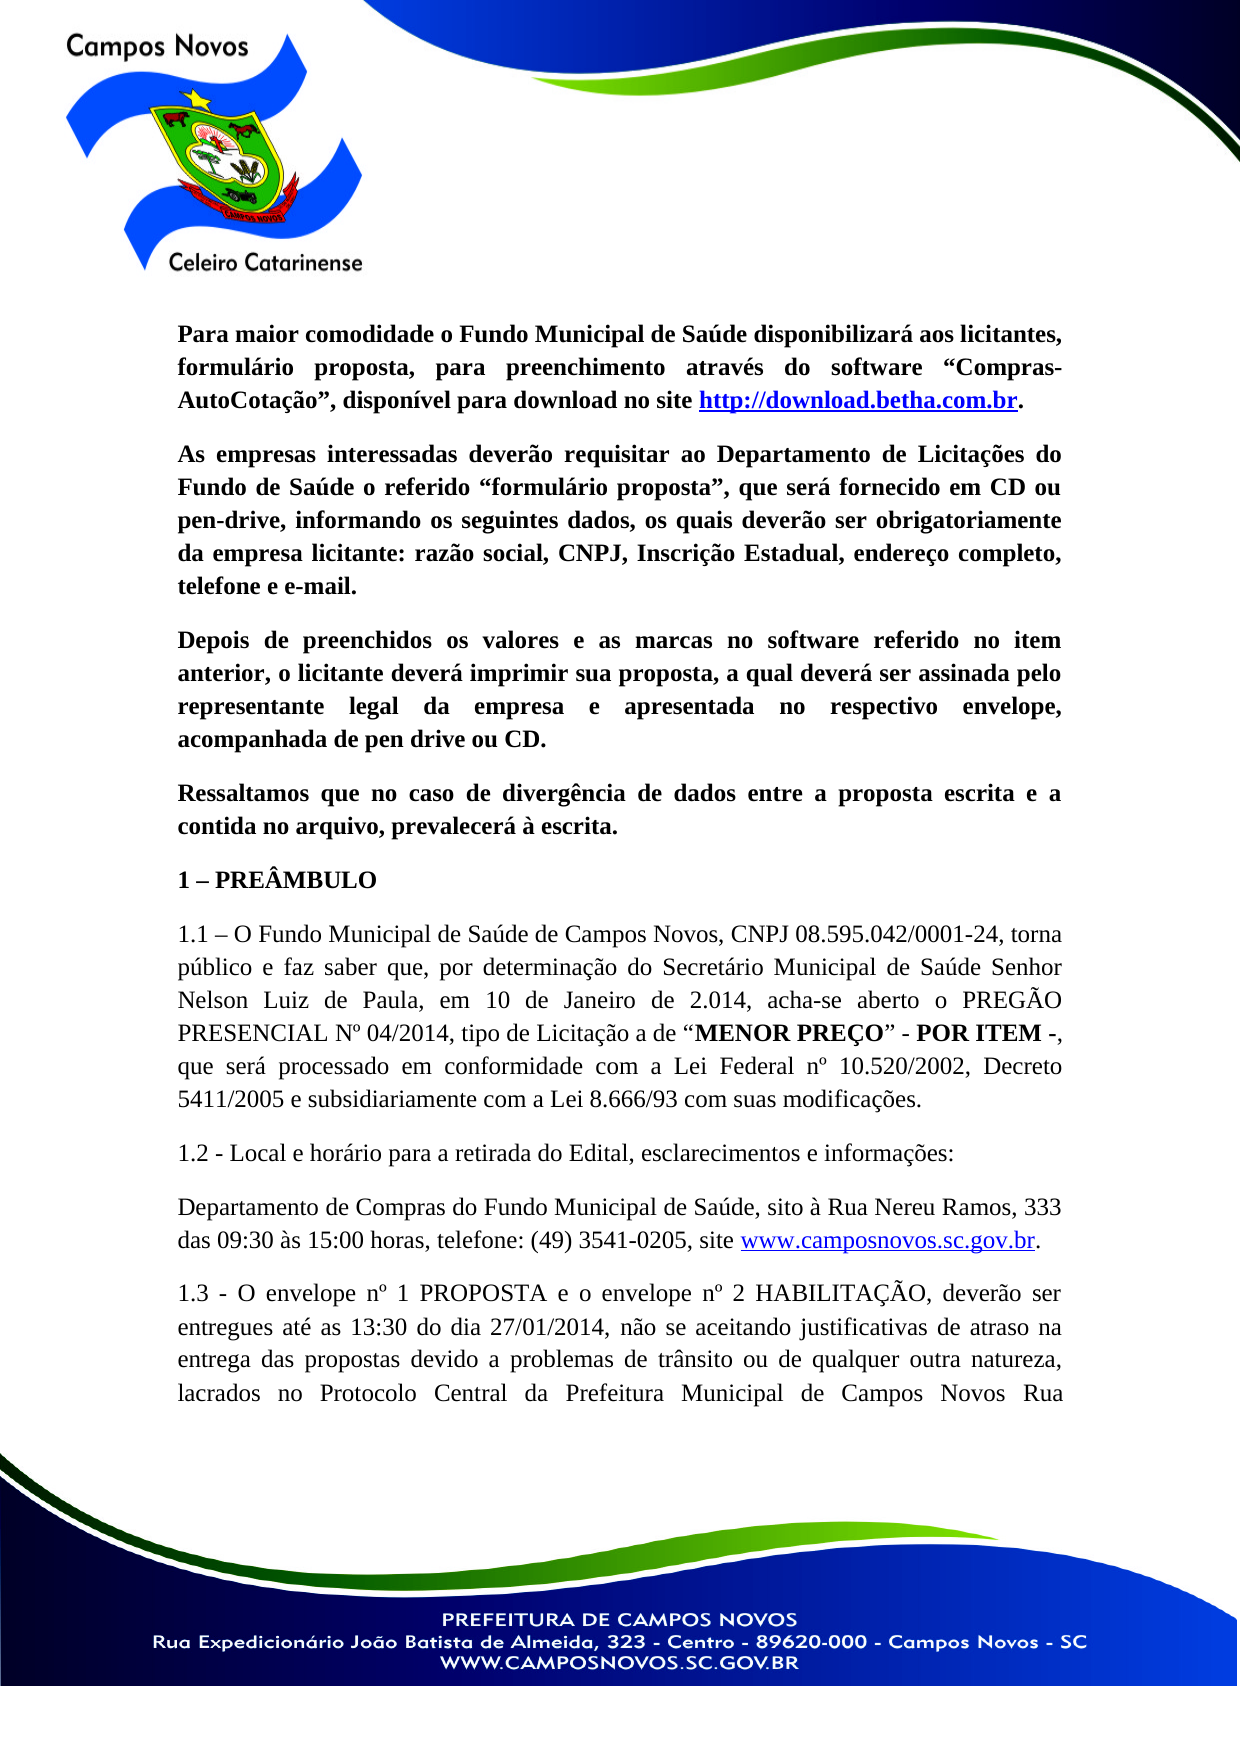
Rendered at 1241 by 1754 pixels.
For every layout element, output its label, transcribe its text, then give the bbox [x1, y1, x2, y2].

picture [0, 1453, 1237, 1686]
text Ressaltamos que no caso de divergência de dados entre a proposta escrita e a contida no arquivo, prevalecerá à escrita. [177, 778, 1063, 840]
picture [0, 0, 1240, 316]
text Para maior comodidade o Fundo Municipal de Saúde disponibilizará aos licitantes, formulário proposta, para preenchimento através do software “Compras-AutoCotação”, disponível para download no site http://download.betha.com.br. [177, 266, 1063, 414]
text Departamento de Compras do Fundo Municipal de Saúde, sito à Rua Nereu Ramos, 333 das 09:30 às 15:00 horas, telefone: (49) 3541-0205, site www.camposnovos.sc.gov.br. [177, 1192, 1063, 1253]
text Depois de preenchidos os valores e as marcas no software referido no item anterior, o licitante deverá imprimir sua proposta, a qual deverá ser assinada pelo representante legal da empresa e apresentada no respectivo envelope, acompanhada de pen drive ou CD. [177, 625, 1063, 753]
text 1.2 - Local e horário para a retirada do Edital, esclarecimentos e informações: [177, 1138, 1063, 1167]
text 1.1 – O Fundo Municipal de Saúde de Campos Novos, CNPJ 08.595.042/0001-24, torna público e faz saber que, por determinação do Secretário Municipal de Saúde Senhor Nelson Luiz de Paula, em 10 de Janeiro de 2.014, acha-se aberto o PREGÃO PRESENCIAL Nº 04/2014, tipo de Licitação a de “MENOR PREÇO” - POR ITEM -, que será processado em conformidade com a Lei Federal nº 10.520/2002, Decreto 5411/2005 e subsidiariamente com a Lei 8.666/93 com suas modificações. [177, 919, 1063, 1113]
text As empresas interessadas deverão requisitar ao Departamento de Licitações do Fundo de Saúde o referido “formulário proposta”, que será fornecido em CD ou pen-drive, informando os seguintes dados, os quais deverão ser obrigatoriamente da empresa licitante: razão social, CNPJ, Inscrição Estadual, endereço completo, telefone e e-mail. [177, 439, 1063, 600]
text 1 – PREÂMBULO [177, 865, 1063, 894]
